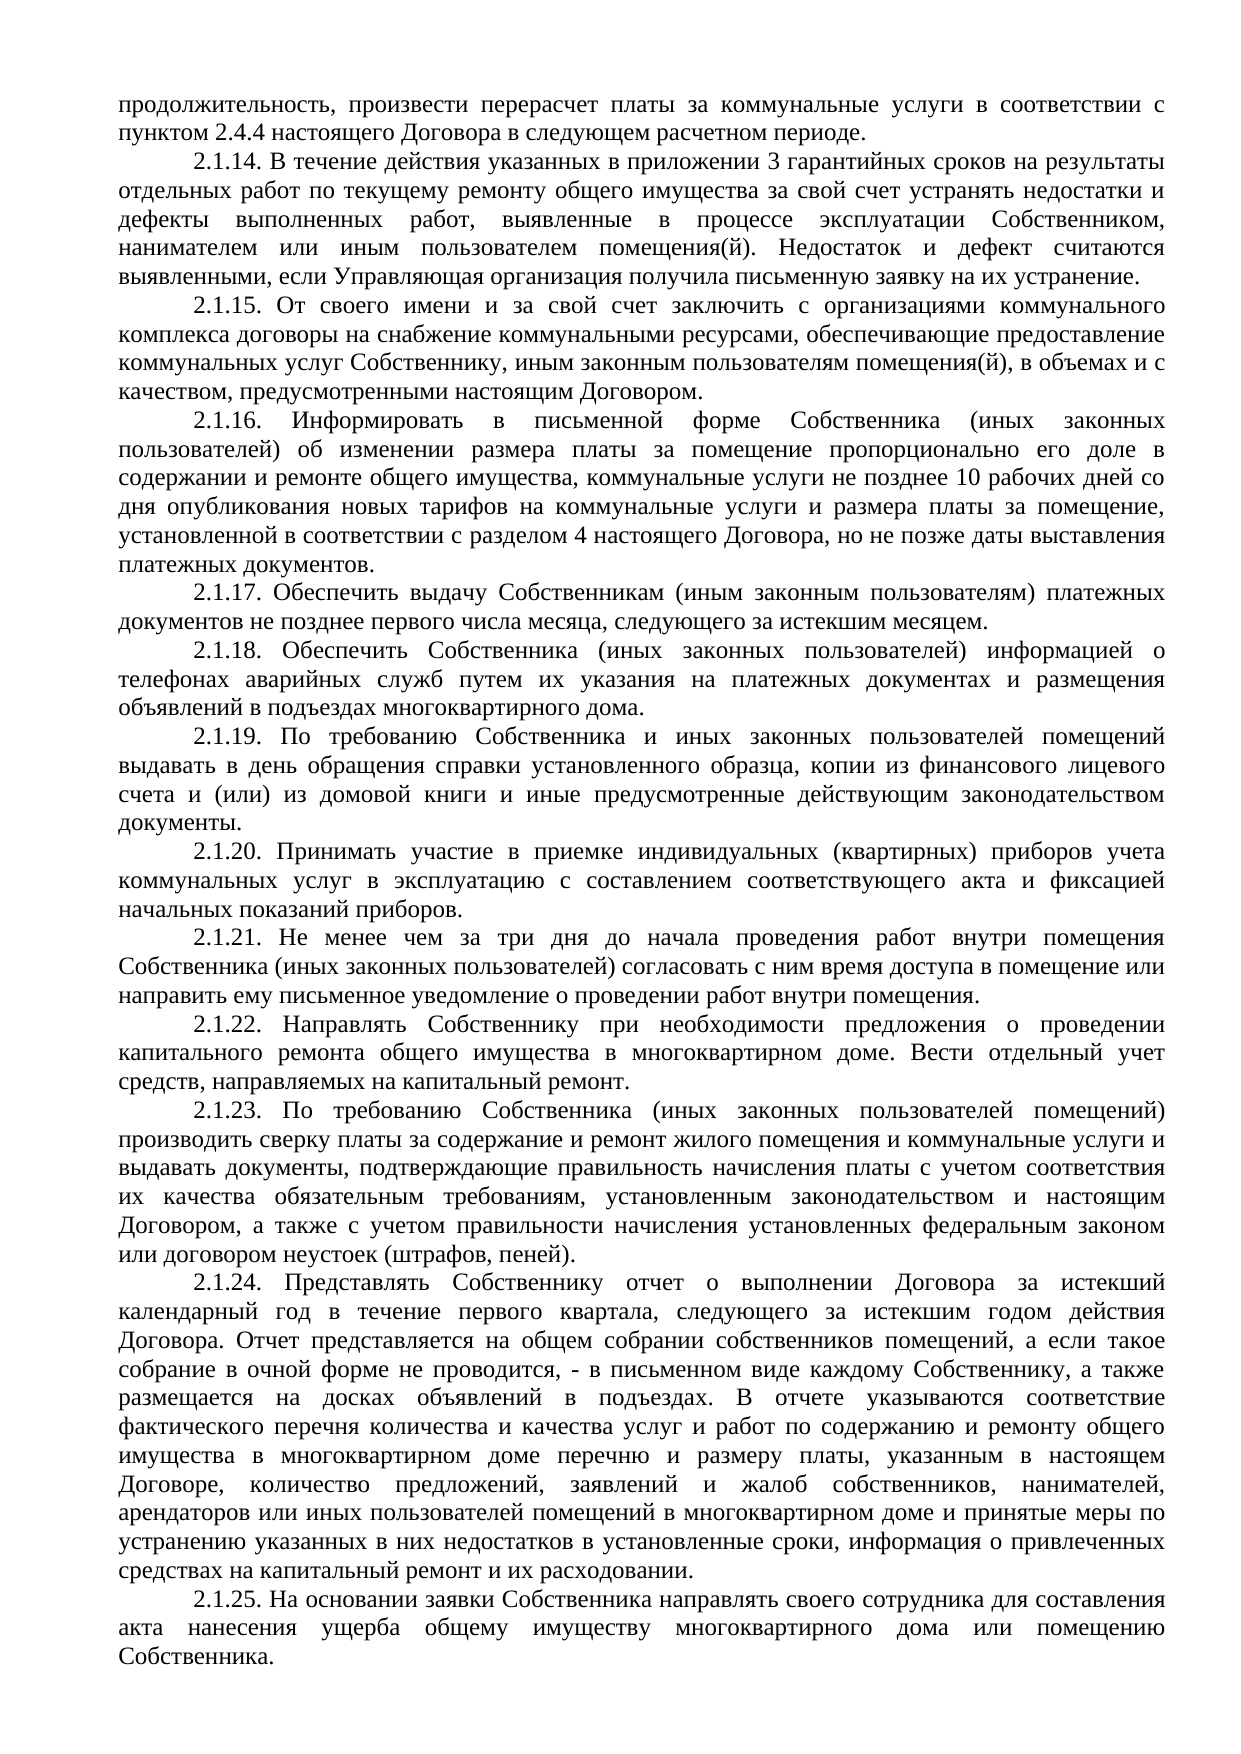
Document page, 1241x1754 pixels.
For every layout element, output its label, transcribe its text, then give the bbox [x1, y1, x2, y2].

text 2.1.25. На основании заявки Собственника направлять своего сотрудника для составления акта нанесения ущерба общему имуществу многоквартирного дома или помещению Собственника. [118, 1584, 1166, 1670]
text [118, 89, 1166, 146]
text 2.1.14. В течение действия указанных в приложении 3 гарантийных сроков на результаты отдельных работ по текущему ремонту общего имущества за свой счет устранять недостатки и дефекты выполненных работ, выявленные в процессе эксплуатации Собственником, нанимателем или иным пользователем помещения(й). Недостаток и дефект считаются выявленными, если Управляющая организация получила письменную заявку на их устранение. [118, 146, 1166, 290]
text 2.1.19. По требованию Собственника и иных законных пользователей помещений выдавать в день обращения справки установленного образца, копии из финансового лицевого счета и (или) из домовой книги и иные предусмотренные действующим законодательством документы. [118, 721, 1166, 836]
text 2.1.15. От своего имени и за свой счет заключить с организациями коммунального комплекса договоры на снабжение коммунальными ресурсами, обеспечивающие предоставление коммунальных услуг Собственнику, иным законным пользователям помещения(й), в объемах и с качеством, предусмотренными настоящим Договором. [118, 290, 1166, 405]
text 2.1.18. Обеспечить Собственника (иных законных пользователей) информацией о телефонах аварийных служб путем их указания на платежных документах и размещения объявлений в подъездах многоквартирного дома. [118, 635, 1166, 721]
text 2.1.24. Представлять Собственнику отчет о выполнении Договора за истекший календарный год в течение первого квартала, следующего за истекшим годом действия Договора. Отчет представляется на общем собрании собственников помещений, а если такое собрание в очной форме не проводится, - в письменном виде каждому Собственнику, а также размещается на досках объявлений в подъездах. В отчете указываются соответствие фактического перечня количества и качества услуг и работ по содержанию и ремонту общего имущества в многоквартирном доме перечню и размеру платы, указанным в настоящем Договоре, количество предложений, заявлений и жалоб собственников, нанимателей, арендаторов или иных пользователей помещений в многоквартирном доме и принятые меры по устранению указанных в них недостатков в установленные сроки, информация о привлеченных средствах на капитальный ремонт и их расходовании. [118, 1267, 1166, 1584]
text 2.1.16. Информировать в письменной форме Собственника (иных законных пользователей) об изменении размера платы за помещение пропорционально его доле в содержании и ремонте общего имущества, коммунальные услуги не позднее 10 рабочих дней со дня опубликования новых тарифов на коммунальные услуги и размера платы за помещение, установленной в соответствии с разделом 4 настоящего Договора, но не позже даты выставления платежных документов. [118, 405, 1166, 577]
text 2.1.20. Принимать участие в приемке индивидуальных (квартирных) приборов учета коммунальных услуг в эксплуатацию с составлением соответствующего акта и фиксацией начальных показаний приборов. [118, 836, 1166, 922]
text 2.1.17. Обеспечить выдачу Собственникам (иным законным пользователям) платежных документов не позднее первого числа месяца, следующего за истекшим месяцем. [118, 577, 1166, 635]
text 2.1.22. Направлять Собственнику при необходимости предложения о проведении капитального ремонта общего имущества в многоквартирном доме. Вести отдельный учет средств, направляемых на капитальный ремонт. [118, 1009, 1166, 1095]
text 2.1.21. Не менее чем за три дня до начала проведения работ внутри помещения Собственника (иных законных пользователей) согласовать с ним время доступа в помещение или направить ему письменное уведомление о проведении работ внутри помещения. [118, 922, 1166, 1009]
text 2.1.23. По требованию Собственника (иных законных пользователей помещений) производить сверку платы за содержание и ремонт жилого помещения и коммунальные услуги и выдавать документы, подтверждающие правильность начисления платы с учетом соответствия их качества обязательным требованиям, установленным законодательством и настоящим Договором, а также с учетом правильности начисления установленных федеральным законом или договором неустоек (штрафов, пеней). [118, 1095, 1166, 1267]
